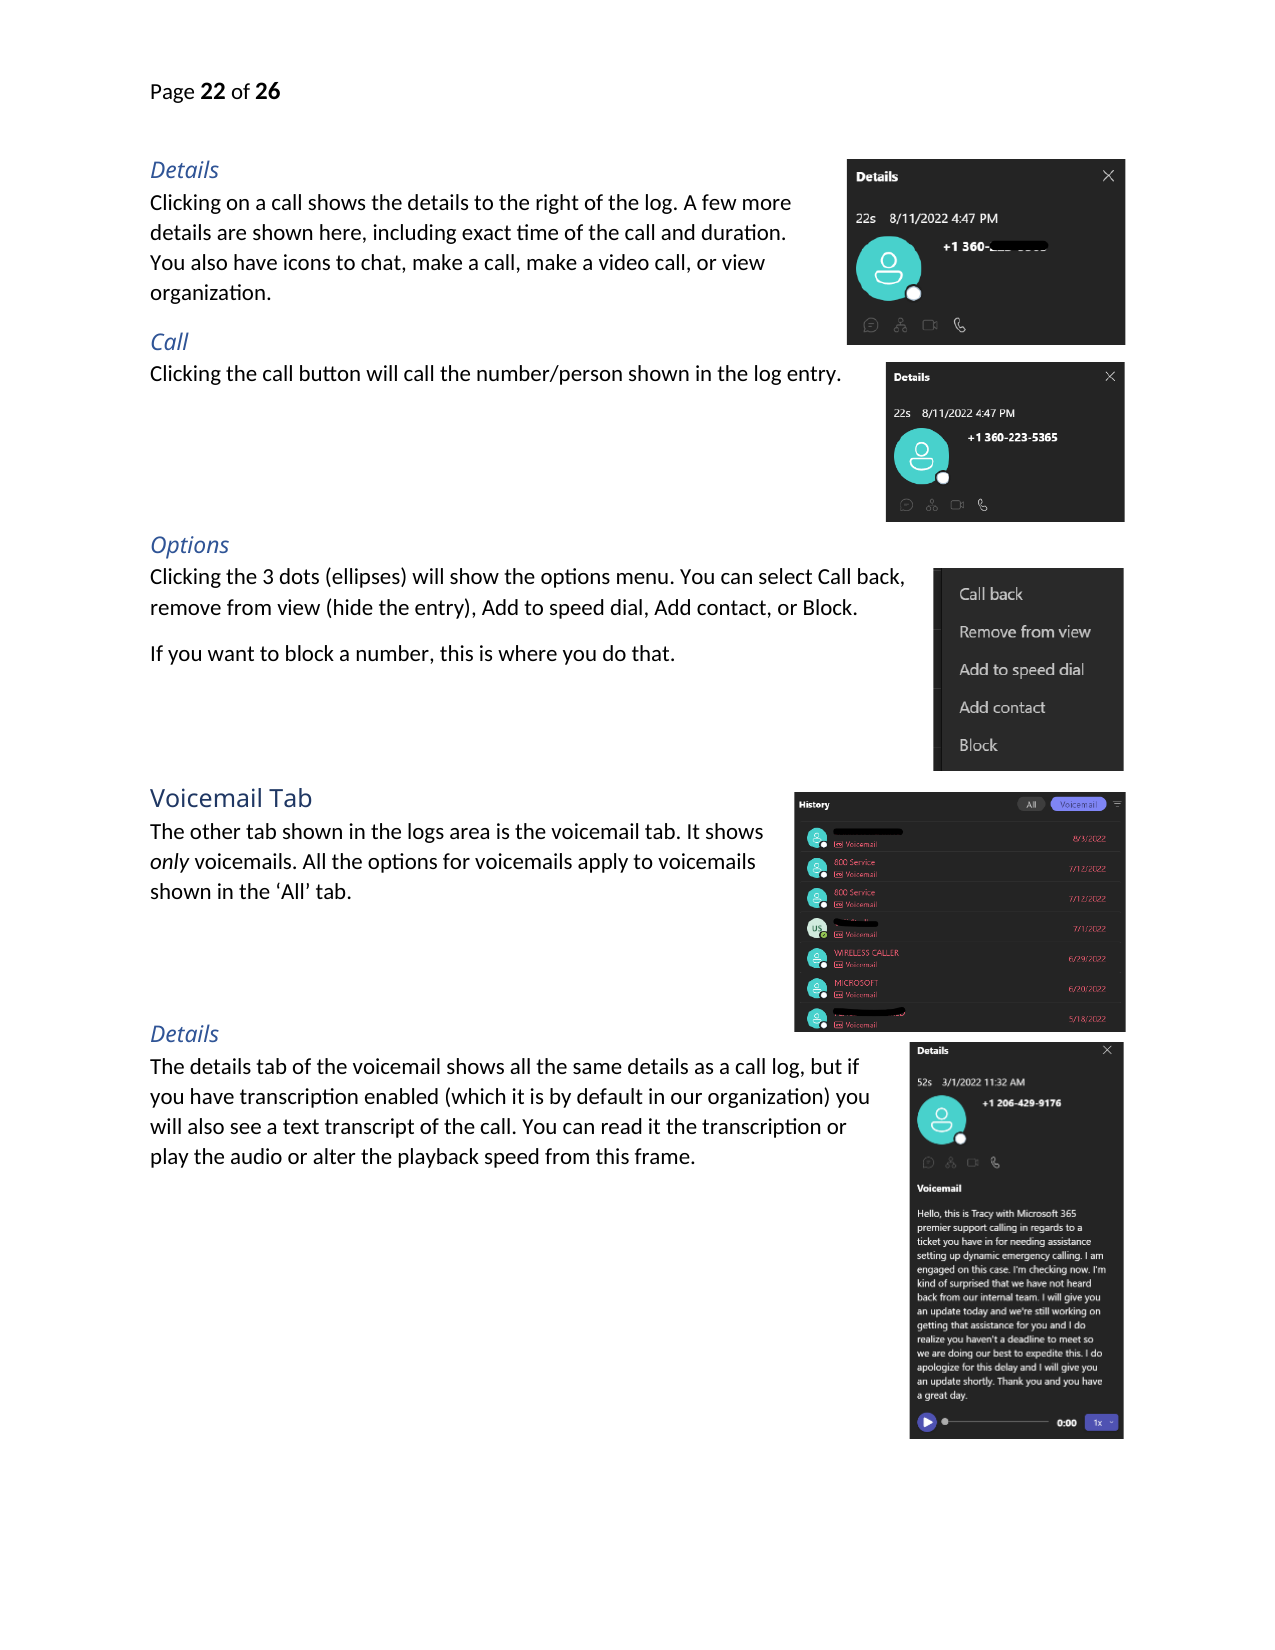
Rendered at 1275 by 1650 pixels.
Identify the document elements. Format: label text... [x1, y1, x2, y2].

text Clicking on a call shows the details to the right of the log. A few more details are shown here, including exact time of the call and duration. You also have icons to chat, make a call, make a video call, or view organization. [150, 188, 846, 307]
text The details tab of the voicemail shows all the same details as a call log, but if you have transcription enabled (which it is by default in our organization) you will also see a text transcript of the call. You can read it the transcription or play the audio or alter the playback speed from this frame. [150, 1052, 909, 1170]
subtitle Details [150, 154, 1125, 185]
picture [909, 1042, 1124, 1439]
picture [794, 792, 1126, 1032]
subtitle Call [150, 325, 1125, 357]
picture [933, 568, 1124, 771]
picture [846, 159, 1126, 345]
picture [885, 362, 1125, 522]
text The other tab shown in the logs area is the voicemail tab. It shows only voicemails. All the options for voicemails apply to voicemails shown in the ‘All’ tab. [150, 817, 794, 905]
subtitle Voicemail Tab [150, 780, 1125, 814]
text Clicking the 3 dots (ellipses) will show the options menu. You can select Call back, remove from view (hide the entry), Add to speed dial, Add contact, or Block. [150, 562, 1125, 621]
subtitle Options [150, 529, 1125, 560]
text Clicking the call button will call the number/person shown in the log entry. [150, 359, 1125, 387]
subtitle Details [150, 1018, 1125, 1049]
text If you want to block a number, this is where you do that. [150, 639, 933, 668]
